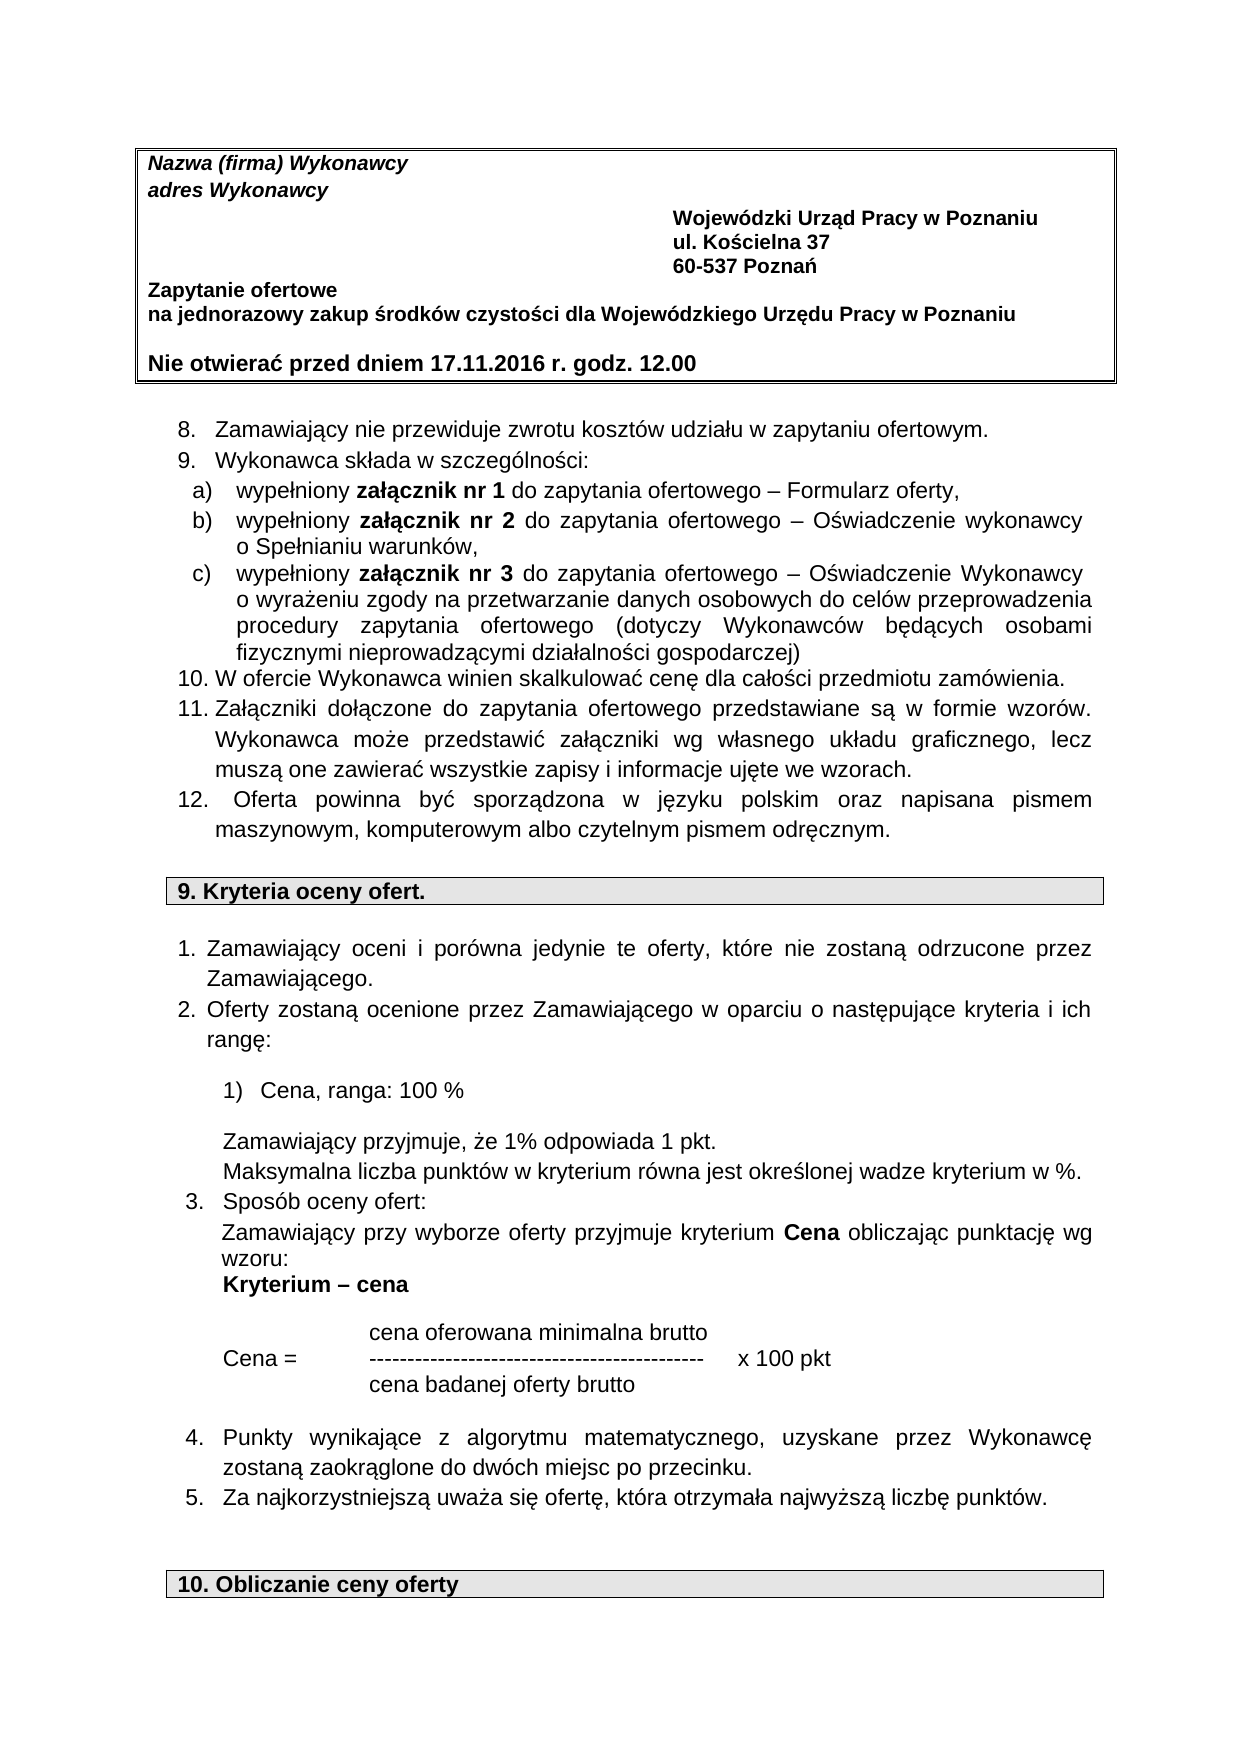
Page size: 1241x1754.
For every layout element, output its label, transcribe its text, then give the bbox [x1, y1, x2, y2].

text Zamawiający przy wyborze oferty przyjmuje kryterium Cena obliczając punktację wg wzoru: [221, 1218, 1093, 1271]
list Punkty wynikające z algorytmu matematycznego, uzyskane przez Wykonawcę zostaną zaokrąglone do dwóch miejsc po przecinku. [185, 1424, 1093, 1480]
list Cena, ranga: 100 % [223, 1077, 1093, 1103]
list cena badanej oferty brutto [223, 1371, 1093, 1397]
list Zamawiający oceni i porówna jedynie te oferty, które nie zostaną odrzucone przez Zamawiającego. [177, 935, 1093, 992]
list wypełniony załącznik nr 2 do zapytania ofertowego – Oświadczenie wykonawcy o Spełnianiu warunków, [192, 507, 1093, 560]
list Załączniki dołączone do zapytania ofertowego przedstawiane są w formie wzorów. Wykonawca może przedstawić załączniki wg własnego układu graficznego, lecz muszą one zawierać wszystkie zapisy i informacje ujęte we wzorach. [177, 695, 1093, 782]
list wypełniony załącznik nr 3 do zapytania ofertowego – Oświadczenie Wykonawcy o wyrażeniu zgody na przetwarzanie danych osobowych do celów przeprowadzenia procedury zapytania ofertowego (dotyczy Wykonawców będących osobami fizycznymi nieprowadzącymi działalności gospodarczej) [192, 560, 1093, 665]
list Za najkorzystniejszą uważa się ofertę, która otrzymała najwyższą liczbę punktów. [185, 1484, 1093, 1511]
list Oferty zostaną ocenione przez Zamawiającego w oparciu o następujące kryteria i ich rangę: [177, 996, 1093, 1052]
list Oferta powinna być sporządzona w języku polskim oraz napisana pismem maszynowym, komputerowym albo czytelnym pismem odręcznym. [177, 786, 1093, 842]
table_header 9. Kryteria oceny ofert. [167, 878, 1103, 904]
table_header Nazwa (firma) Wykonawcy adres Wykonawcy Wojewódzki Urząd Pracy w Poznaniu ul. Kościelna 37 60-537 Poznań Zapytanie ofertowe na jednorazowy zakup środków czystości dla Wojewódzkiego Urzędu Pracy w Poznaniu Nie otwierać przed dniem 17.11.2016 r. godz. 12.00 [138, 151, 1114, 380]
list Maksymalna liczba punktów w kryterium równa jest określonej wadze kryterium w %. [223, 1158, 1093, 1184]
list Kryterium – cena [223, 1271, 1093, 1298]
list Cena = -------------------------------------------- x 100 pkt [223, 1345, 1093, 1371]
list W ofercie Wykonawca winien skalkulować cenę dla całości przedmiotu zamówienia. [177, 665, 1093, 691]
list cena oferowana minimalna brutto [223, 1318, 1093, 1345]
list Sposób oceny ofert: [185, 1188, 1093, 1215]
list Zamawiający nie przewiduje zwrotu kosztów udziału w zapytaniu ofertowym. [177, 416, 1093, 443]
table_header 10. Obliczanie ceny oferty [167, 1571, 1103, 1597]
list Wykonawca składa w szczególności: [177, 447, 1093, 473]
list wypełniony załącznik nr 1 do zapytania ofertowego – Formularz oferty, [192, 477, 1093, 503]
list Zamawiający przyjmuje, że 1% odpowiada 1 pkt. [223, 1128, 1093, 1154]
